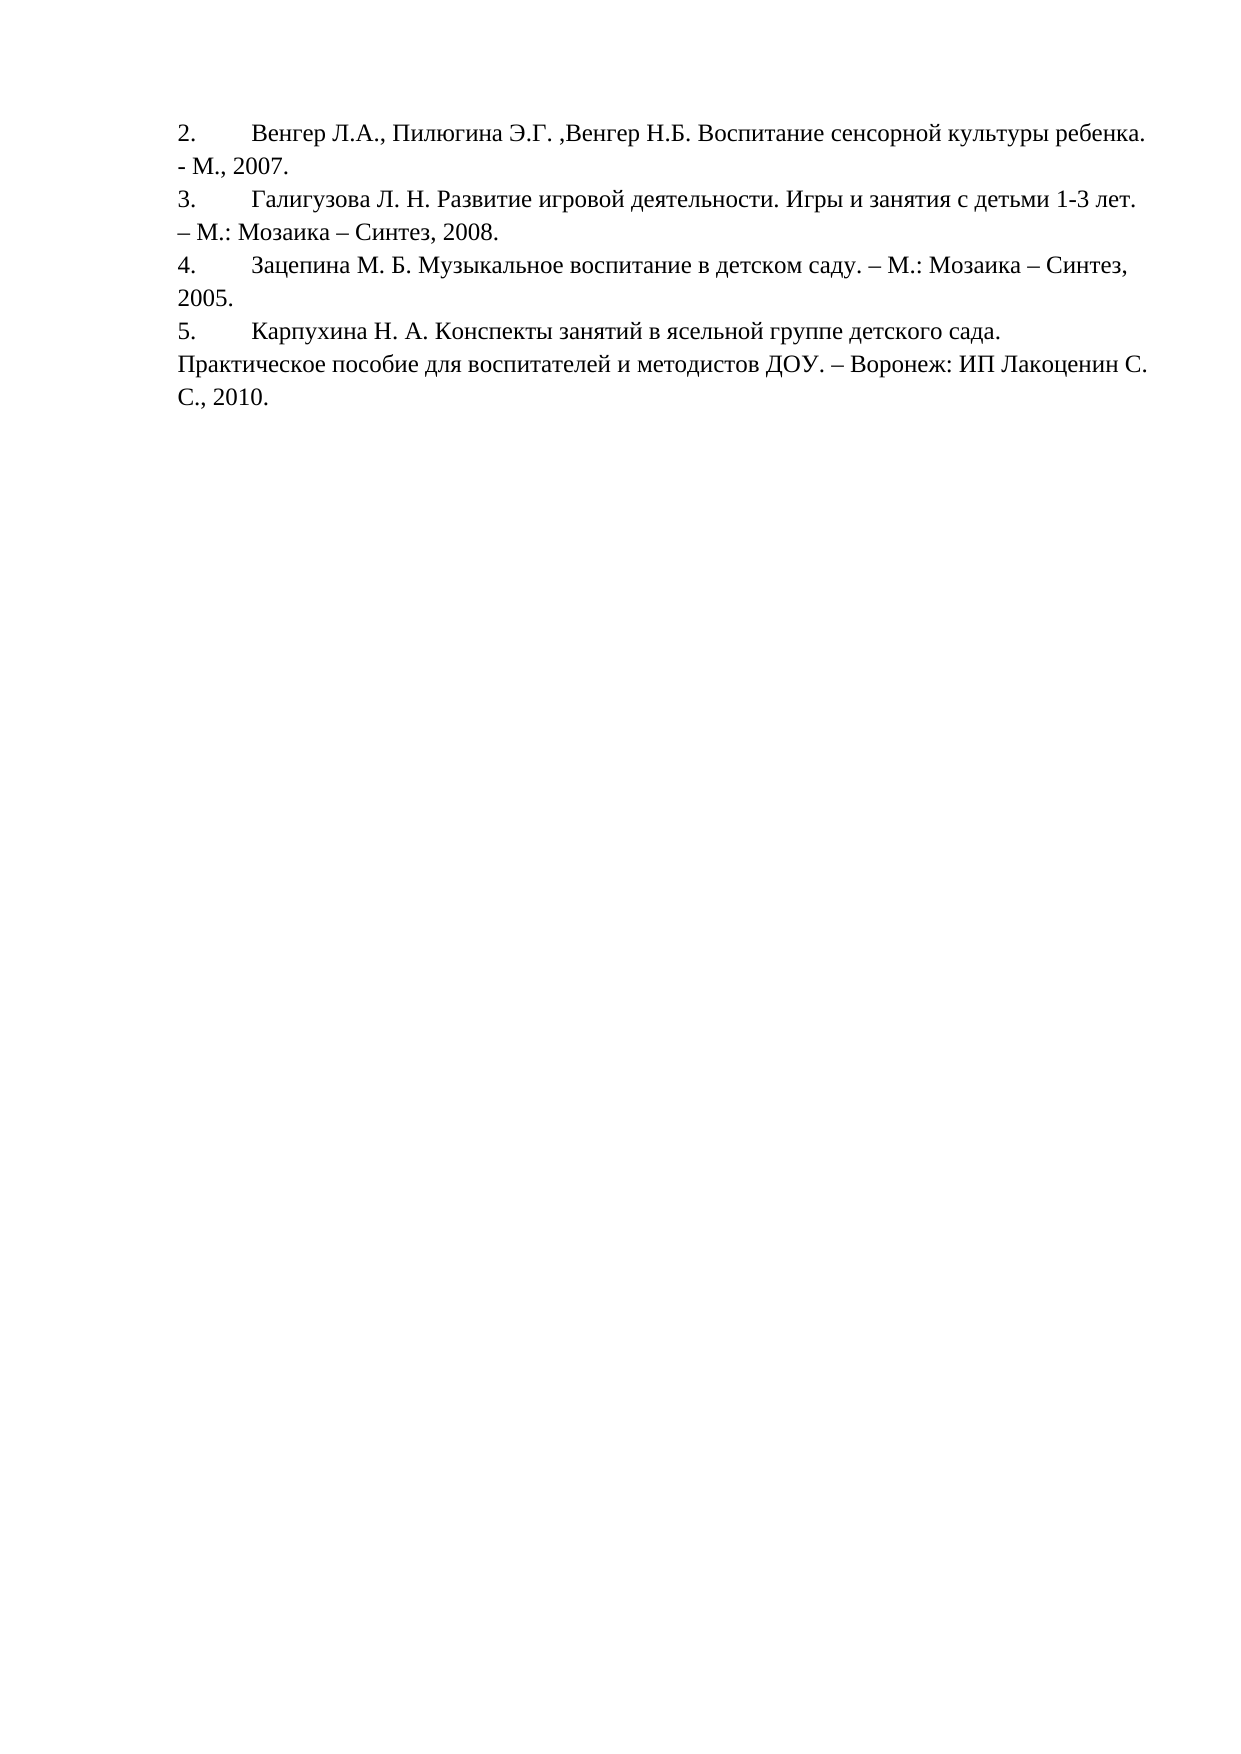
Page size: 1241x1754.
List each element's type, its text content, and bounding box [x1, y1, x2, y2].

text 5. Карпухина Н. А. Конспекты занятий в ясельной группе детского сада. Практическое пособие для воспитателей и методистов ДОУ. – Воронеж: ИП Лакоценин С. С., 2010. [177, 316, 1152, 411]
text 4. Зацепина М. Б. Музыкальное воспитание в детском саду. – М.: Мозаика – Синтез, 2005. [177, 250, 1152, 312]
text 3. Галигузова Л. Н. Развитие игровой деятельности. Игры и занятия с детьми 1-3 лет. – М.: Мозаика – Синтез, 2008. [177, 184, 1152, 246]
text 2. Венгер Л.А., Пилюгина Э.Г. ,Венгер Н.Б. Воспитание сенсорной культуры ребенка. - М., 2007. [177, 118, 1152, 180]
